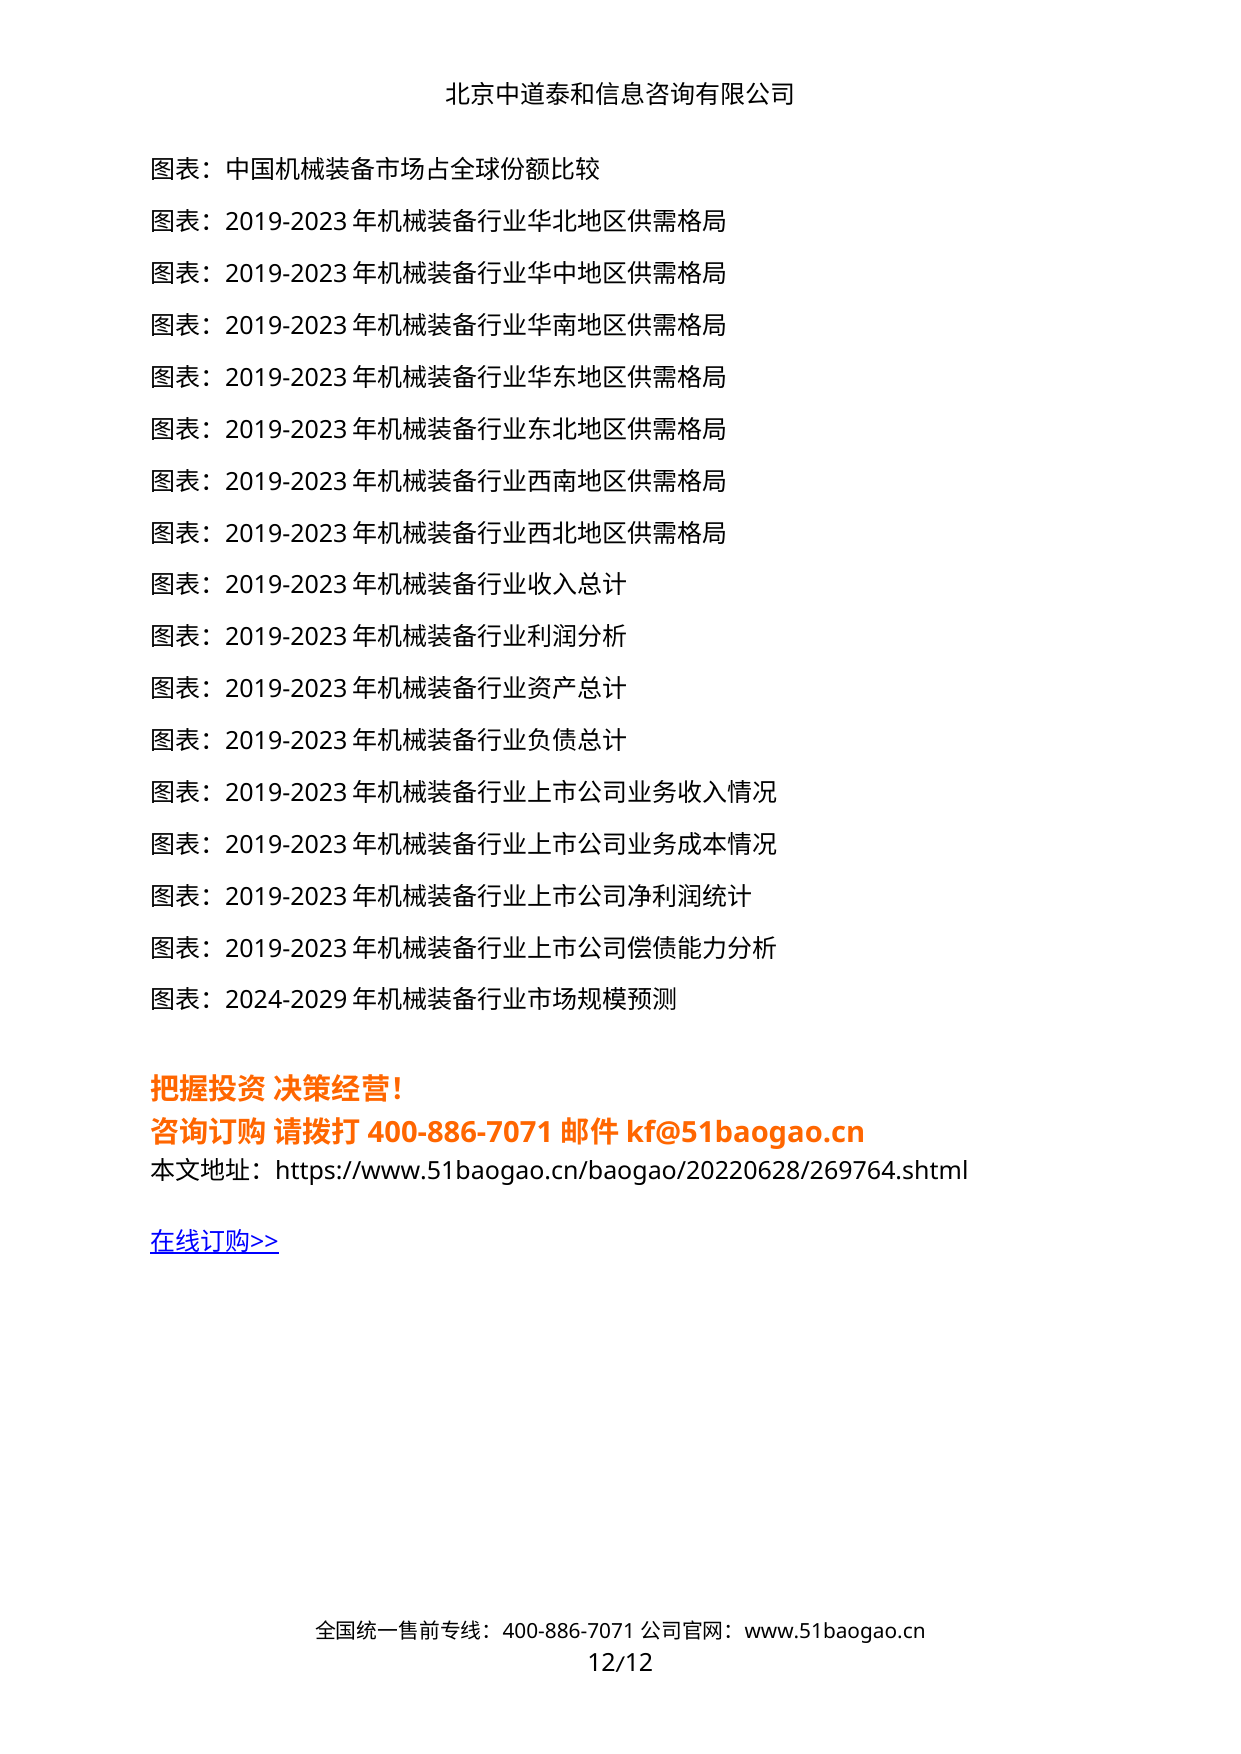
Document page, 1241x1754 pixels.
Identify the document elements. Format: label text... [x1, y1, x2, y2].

text 图表：2019-2023年机械装备行业华东地区供需格局 [150, 357, 1090, 394]
text 图表：2024-2029年机械装备行业市场规模预测 [150, 980, 1090, 1016]
text 图表：2019-2023年机械装备行业上市公司业务收入情况 [150, 772, 1090, 809]
text 图表：2019-2023年机械装备行业利润分析 [150, 617, 1090, 653]
text 图表：2019-2023年机械装备行业西南地区供需格局 [150, 461, 1090, 497]
text 图表：2019-2023年机械装备行业负债总计 [150, 721, 1090, 757]
text 图表：2019-2023年机械装备行业上市公司偿债能力分析 [150, 928, 1090, 964]
text 图表：2019-2023年机械装备行业华南地区供需格局 [150, 306, 1090, 342]
text 图表：2019-2023年机械装备行业华中地区供需格局 [150, 254, 1090, 290]
text 图表：2019-2023年机械装备行业上市公司净利润统计 [150, 876, 1090, 912]
text 把握投资 决策经营！咨询订购 请拨打 400-886-7071 邮件 kf@51baogao.cn本文地址：https://www.51baogao.cn/baogao/20220628/269764.shtml [150, 1032, 1090, 1187]
text 图表：2019-2023年机械装备行业资产总计 [150, 669, 1090, 705]
text 图表：中国机械装备市场占全球份额比较 [150, 150, 1090, 186]
text 图表：2019-2023年机械装备行业华北地区供需格局 [150, 202, 1090, 238]
text 在线订购>> [150, 1187, 1090, 1257]
text 图表：2019-2023年机械装备行业东北地区供需格局 [150, 409, 1090, 446]
text 图表：2019-2023年机械装备行业西北地区供需格局 [150, 513, 1090, 549]
text 图表：2019-2023年机械装备行业上市公司业务成本情况 [150, 824, 1090, 861]
text 图表：2019-2023年机械装备行业收入总计 [150, 565, 1090, 601]
